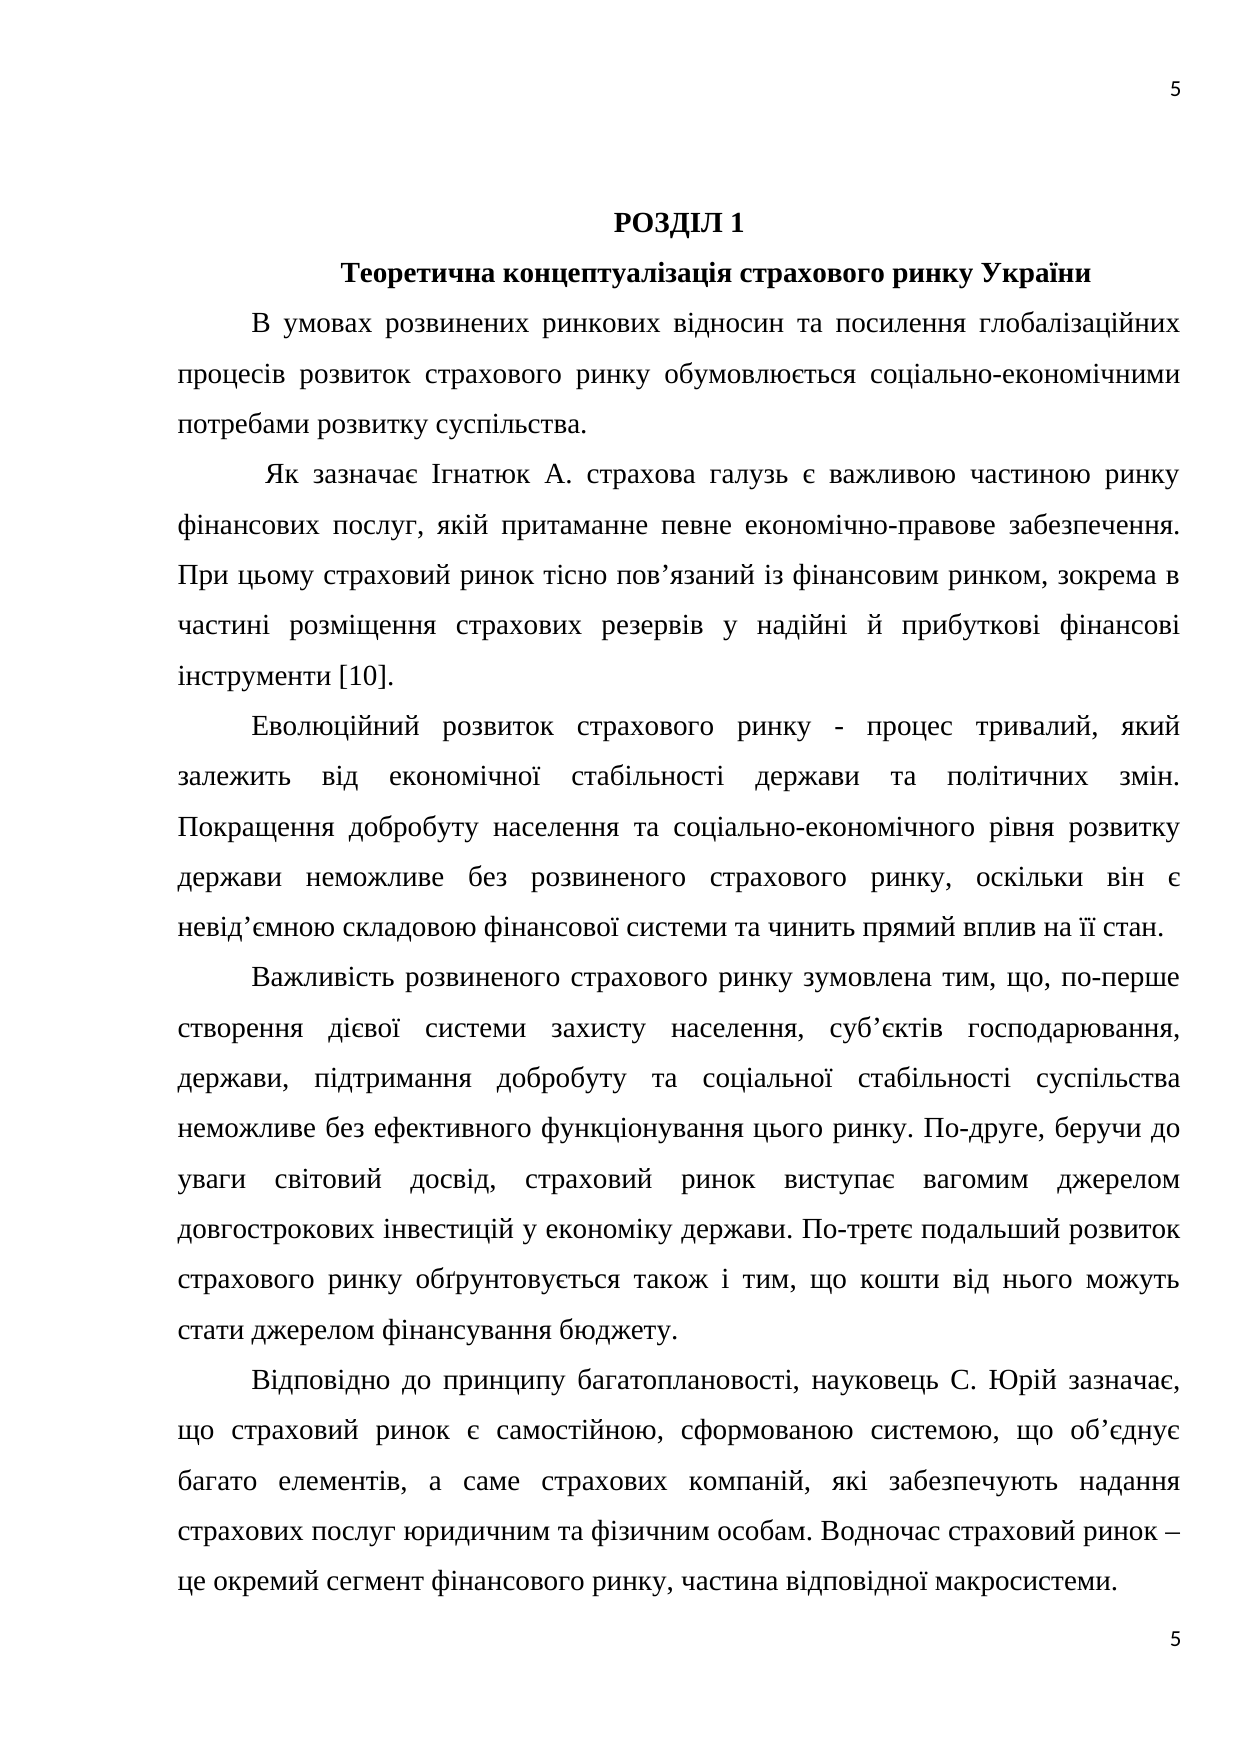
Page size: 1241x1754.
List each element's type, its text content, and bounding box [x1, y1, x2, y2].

text Еволюційний розвиток страхового ринку - процес тривалий, який залежить від економічної стабільності держави та політичних змін. Покращення добробуту населення та соціально-економічного рівня розвитку держави неможливе без розвиненого страхового ринку, оскільки він є невід’ємною складовою фінансової системи та чинить прямий вплив на її стан. [177, 708, 1181, 943]
text РОЗДІЛ 1 [177, 205, 1181, 238]
text Як зазначає Ігнатюк А. страхова галузь є важливою частиною ринку фінансових послуг, якій притаманне певне економічно-правове забезпечення. При цьому страховий ринок тісно пов’язаний із фінансовим ринком, зокрема в частині розміщення страхових резервів у надійні й прибуткові фінансові інструменти [10]. [177, 456, 1181, 691]
text В умовах розвинених ринкових відносин та посилення глобалізаційних процесів розвиток страхового ринку обумовлюється соціально-економічними потребами розвитку суспільства. [177, 306, 1181, 440]
text Відповідно до принципу багатоплановості, науковець С. Юрій зазначає, що страховий ринок є самостійною, сформованою системою, що об’єднує багато елементів, а саме страхових компаній, які забезпечують надання страхових послуг юридичним та фізичним особам. Водночас страховий ринок – це окремий сегмент фінансового ринку, частина відповідної макросистеми. [177, 1362, 1181, 1597]
text Важливість розвиненого страхового ринку зумовлена тим, що, по-перше створення дієвої системи захисту населення, суб’єктів господарювання, держави, підтримання добробуту та соціальної стабільності суспільства неможливе без ефективного функціонування цього ринку. По-друге, беручи до уваги світовий досвід, страховий ринок виступає вагомим джерелом довгострокових інвестицій у економіку держави. По-третє подальший розвиток страхового ринку обґрунтовується також і тим, що кошти від нього можуть стати джерелом фінансування бюджету. [177, 959, 1181, 1345]
text Теоретична концептуалізація страхового ринку України [177, 255, 1181, 289]
